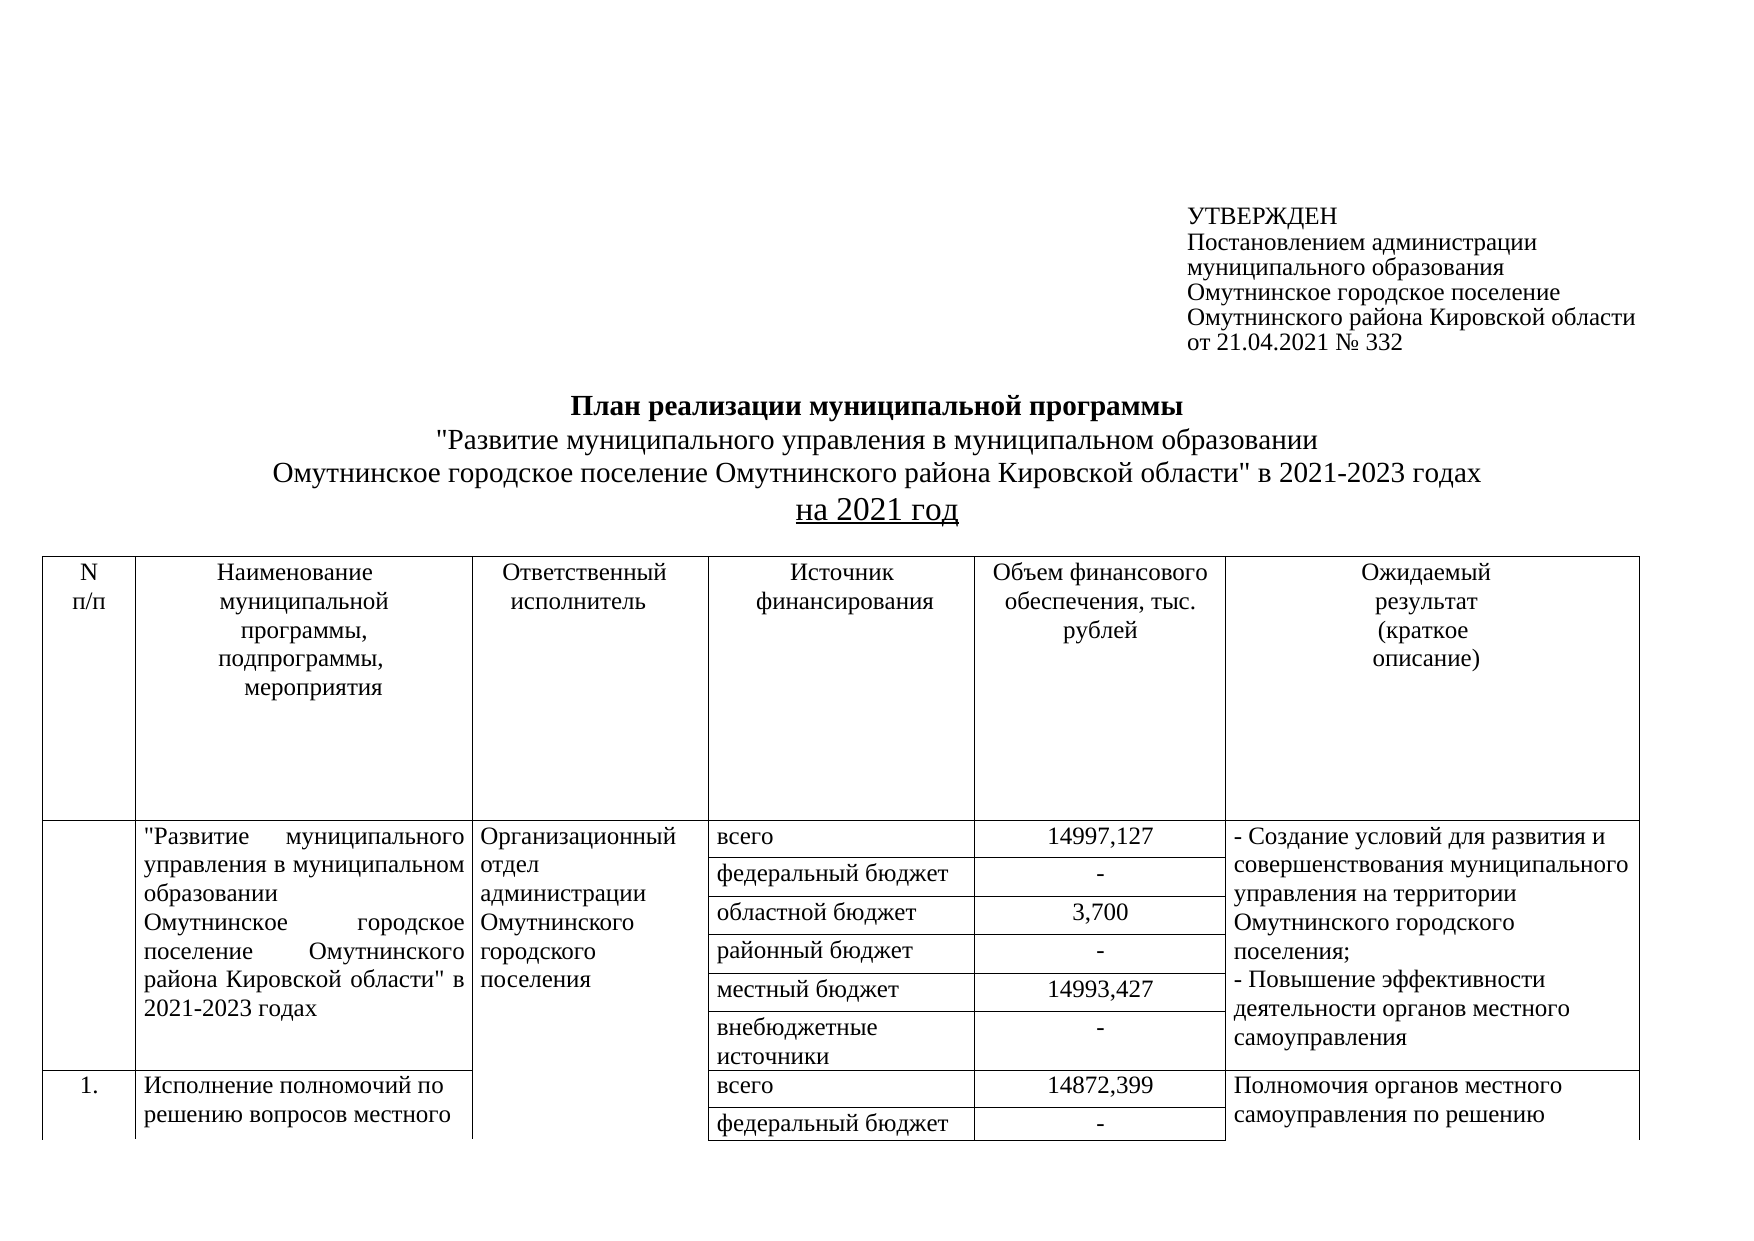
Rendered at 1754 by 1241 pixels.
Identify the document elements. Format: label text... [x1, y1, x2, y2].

table_header Объем финансового обеспечения, тыс. рублей [975, 557, 1225, 820]
table_cell всего [709, 821, 974, 857]
table_cell всего [709, 1071, 974, 1107]
text от 21.04.2021 № 332 [118, 330, 1636, 355]
table_cell 14997,127 [975, 821, 1225, 857]
table_cell областной бюджет [709, 897, 974, 934]
table_cell 1. [43, 1071, 135, 1139]
text на 2021 год [118, 489, 1636, 527]
table_header N п/п [43, 557, 135, 820]
text Постановлением администрации [118, 230, 1636, 255]
table_cell местный бюджет [709, 974, 974, 1011]
table_header Источник финансирования [709, 557, 974, 820]
table_cell Исполнение полномочий по решению вопросов местного значения [136, 1071, 472, 1139]
text "Развитие муниципального управления в муниципальном образовании [118, 422, 1636, 456]
table_header Ожидаемый результат (краткое описание) [1226, 557, 1639, 820]
table_cell федеральный бюджет [709, 1108, 974, 1139]
table_cell Полномочия органов местного самоуправления по решению вопросов местного значения определены ст. 17 № 131-ФЗ от 06.10.2003 г. [1226, 1071, 1639, 1139]
table_cell - Создание условий для развития и совершенствования муниципального управления на территории Омутнинского городского поселения; - Повышение эффективности деятельности органов местного самоуправления [1226, 821, 1639, 1069]
table_cell 14872,399 [975, 1071, 1225, 1107]
table_cell "Развитие муниципального управления в муниципальном образовании Омутнинское городское поселение Омутнинского района Кировской области" в 2021-2023 годах [136, 821, 472, 1069]
table_cell федеральный бюджет [709, 858, 974, 896]
table_cell - [975, 1012, 1225, 1069]
text Омутнинского района Кировской области [118, 305, 1636, 330]
text План реализации муниципальной программы [118, 388, 1636, 422]
table_cell [43, 821, 135, 1069]
table_header Наименование муниципальной программы, подпрограммы, мероприятия [136, 557, 472, 820]
text Омутнинское городское поселение [118, 280, 1636, 305]
table_cell - [975, 935, 1225, 973]
text УТВЕРЖДЕН [118, 201, 1636, 230]
text Омутнинское городское поселение Омутнинского района Кировской области" в 2021-2023 годах [118, 456, 1636, 489]
table_cell - [975, 1108, 1225, 1139]
table_header Ответственный исполнитель [473, 557, 708, 820]
table_cell - [975, 858, 1225, 896]
table_cell Организационный отдел администрации Омутнинского городского поселения [473, 821, 708, 1139]
table_cell районный бюджет [709, 935, 974, 973]
table_cell внебюджетные источники [709, 1012, 974, 1069]
text муниципального образования [118, 255, 1636, 280]
table_cell 14993,427 [975, 974, 1225, 1011]
table_cell 3,700 [975, 897, 1225, 934]
